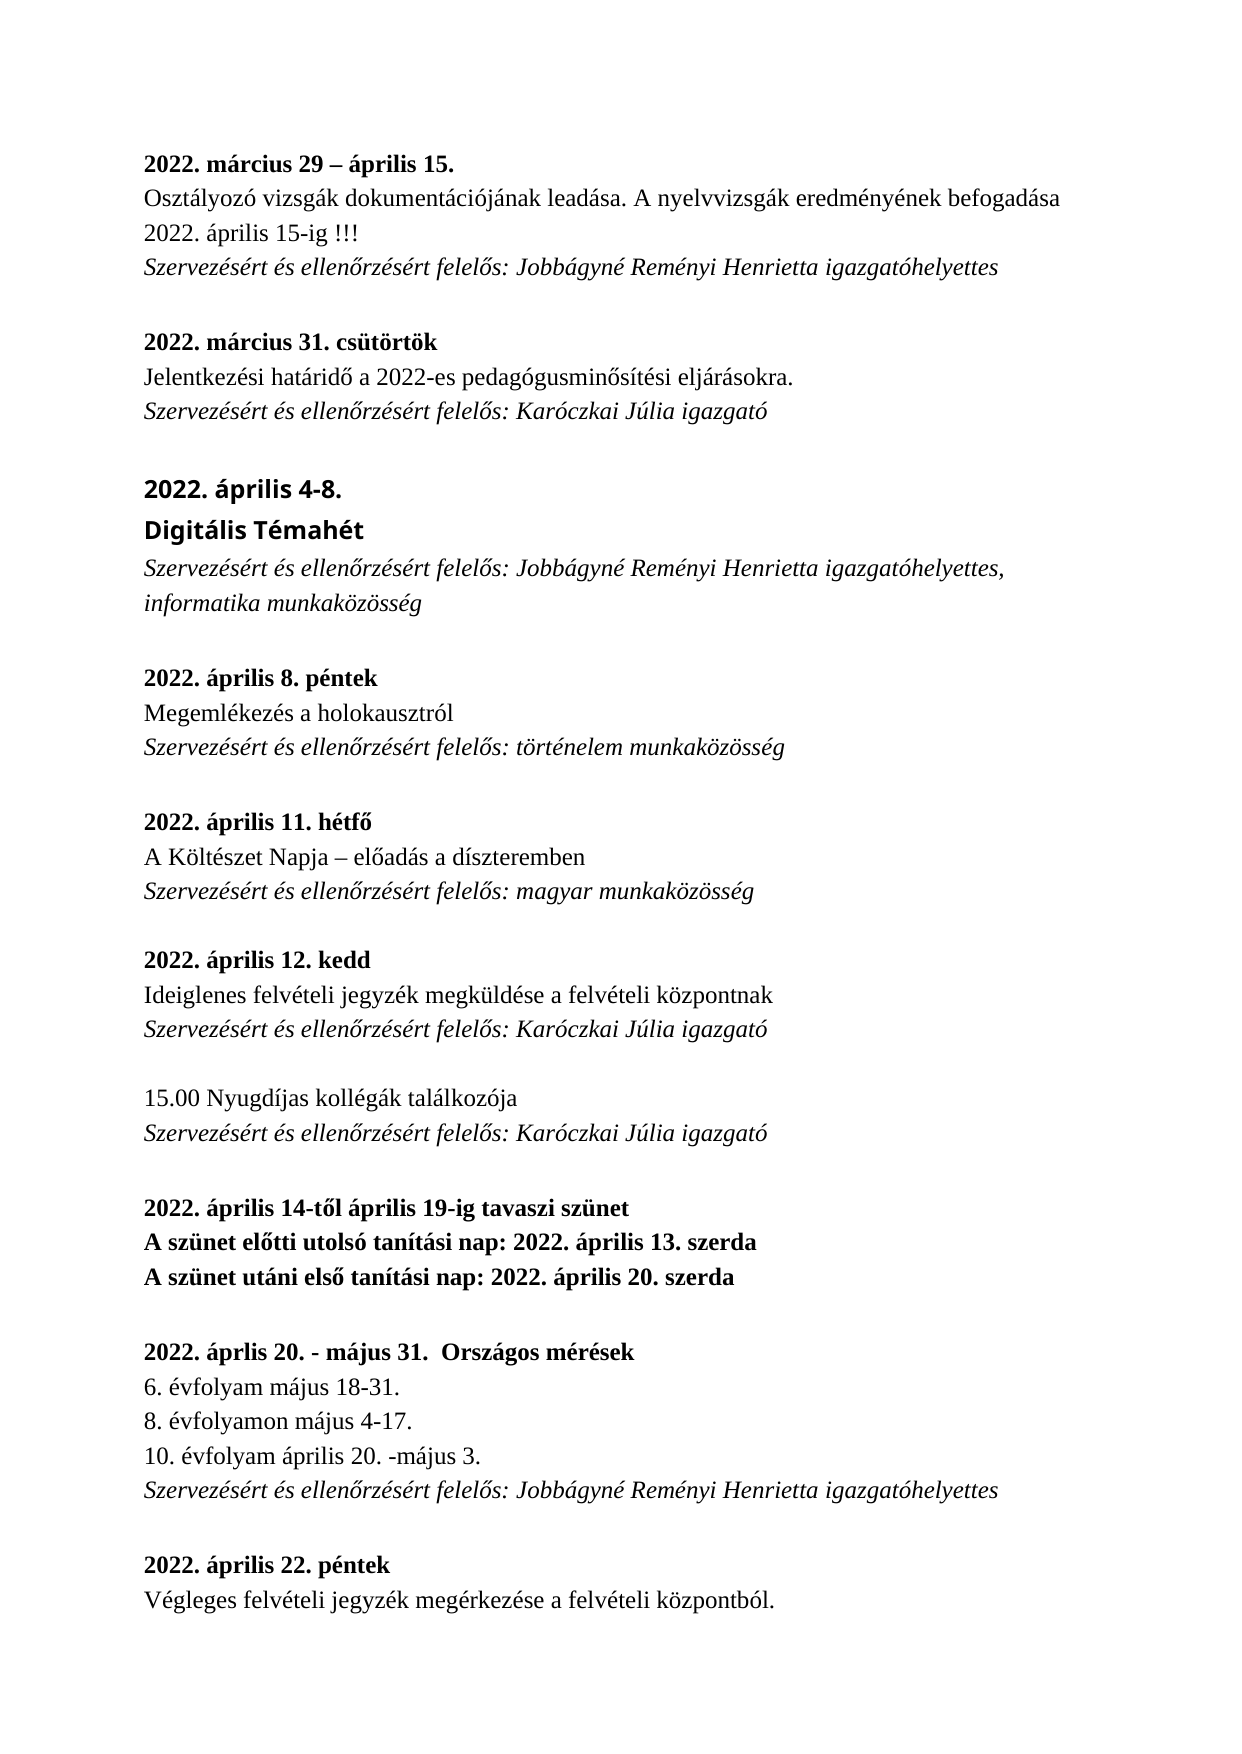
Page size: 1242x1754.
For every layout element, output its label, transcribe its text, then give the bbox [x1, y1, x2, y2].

text Szervezésért és ellenőrzésért felelős: történelem munkaközösség [144, 732, 1063, 761]
text 15.00 Nyugdíjas kollégák találkozója [144, 1083, 1063, 1112]
text Ideiglenes felvételi jegyzék megküldése a felvételi központnak [144, 980, 1063, 1008]
text 2022. április 11. hétfő [144, 807, 1063, 836]
text 2022. áprlis 20. - május 31. Országos mérések [144, 1337, 1063, 1366]
text A szünet előtti utolsó tanítási nap: 2022. április 13. szerda [144, 1227, 1063, 1256]
text Szervezésért és ellenőrzésért felelős: Karóczkai Júlia igazgató [144, 1118, 1063, 1146]
text 6. évfolyam május 18-31. [144, 1372, 1063, 1401]
text 2022. március 29 – április 15. [144, 149, 1063, 177]
text 2022. április 4-8. [144, 472, 1063, 506]
text Szervezésért és ellenőrzésért felelős: Jobbágyné Reményi Henrietta igazgatóhelyettes [144, 252, 1063, 281]
text A Költészet Napja – előadás a díszteremben [144, 842, 1063, 871]
text Megemlékezés a holokausztról [144, 698, 1063, 726]
text Osztályozó vizsgák dokumentációjának leadása. A nyelvvizsgák eredményének befogadása 2022. április 15-ig !!! [144, 183, 1063, 246]
text 2022. április 12. kedd [144, 945, 1063, 974]
text 2022. április 8. péntek [144, 663, 1063, 692]
text 8. évfolyamon május 4-17. [144, 1406, 1063, 1435]
text Szervezésért és ellenőrzésért felelős: Karóczkai Júlia igazgató [144, 1014, 1063, 1043]
text 10. évfolyam április 20. -május 3. [144, 1441, 1063, 1469]
text Jelentkezési határidő a 2022-es pedagógusminősítési eljárásokra. [144, 362, 1063, 391]
text Végleges felvételi jegyzék megérkezése a felvételi központból. [144, 1585, 1063, 1614]
text A szünet utáni első tanítási nap: 2022. április 20. szerda [144, 1262, 1063, 1291]
text Digitális Témahét [144, 512, 1063, 547]
text Szervezésért és ellenőrzésért felelős: Jobbágyné Reményi Henrietta igazgatóhelyettes [144, 1475, 1063, 1504]
text 2022. április 14-től április 19-ig tavaszi szünet [144, 1193, 1063, 1222]
text 2022. április 22. péntek [144, 1551, 1063, 1579]
text Szervezésért és ellenőrzésért felelős: Jobbágyné Reményi Henrietta igazgatóhelyettes, informatika munkaközösség [144, 553, 1063, 617]
text Szervezésért és ellenőrzésért felelős: magyar munkaközösség [144, 876, 1063, 905]
text 2022. március 31. csütörtök [144, 327, 1063, 356]
text Szervezésért és ellenőrzésért felelős: Karóczkai Júlia igazgató [144, 396, 1063, 425]
